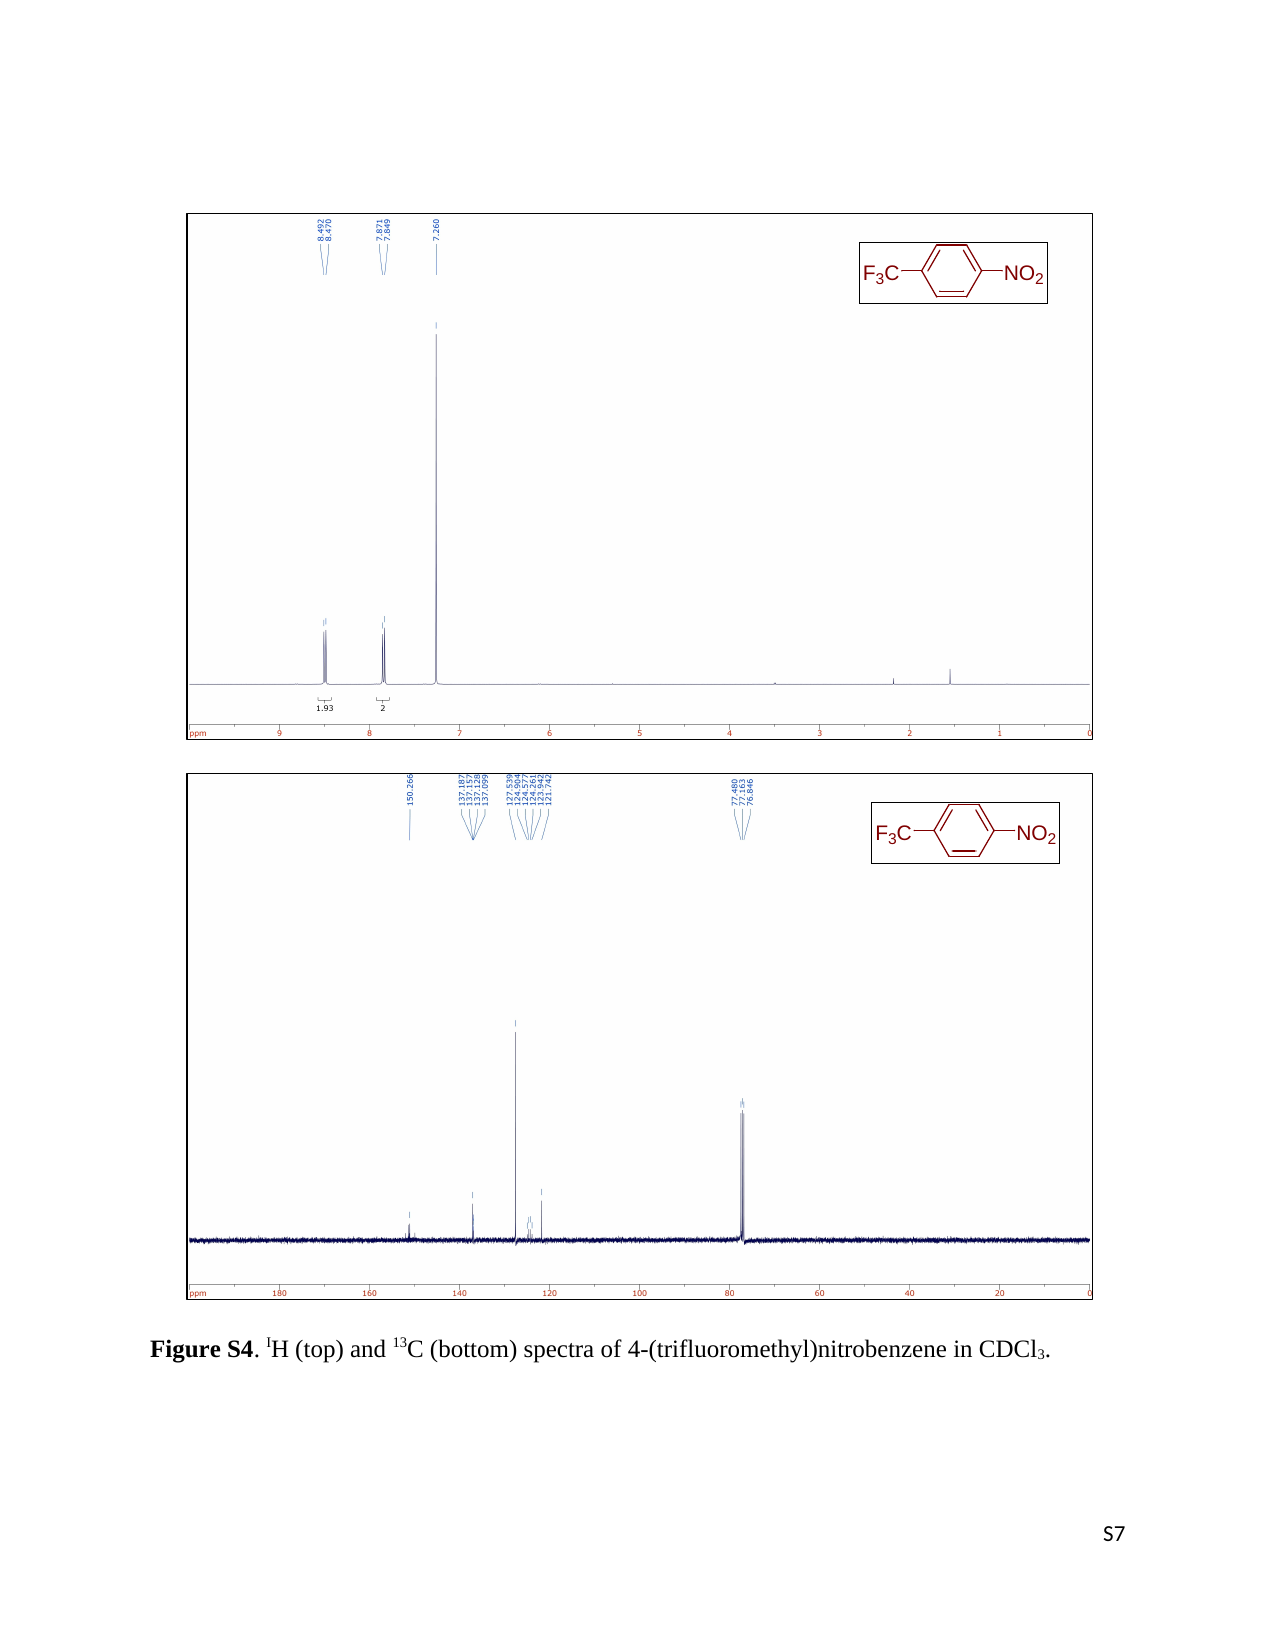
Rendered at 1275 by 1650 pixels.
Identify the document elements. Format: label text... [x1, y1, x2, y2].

picture [188, 214, 1092, 739]
text Figure S4. IH (top) and 13C (bottom) spectra of 4-(trifluoromethyl)nitrobenzene in CDCl3. [150, 1334, 1125, 1363]
picture [188, 774, 1092, 1299]
